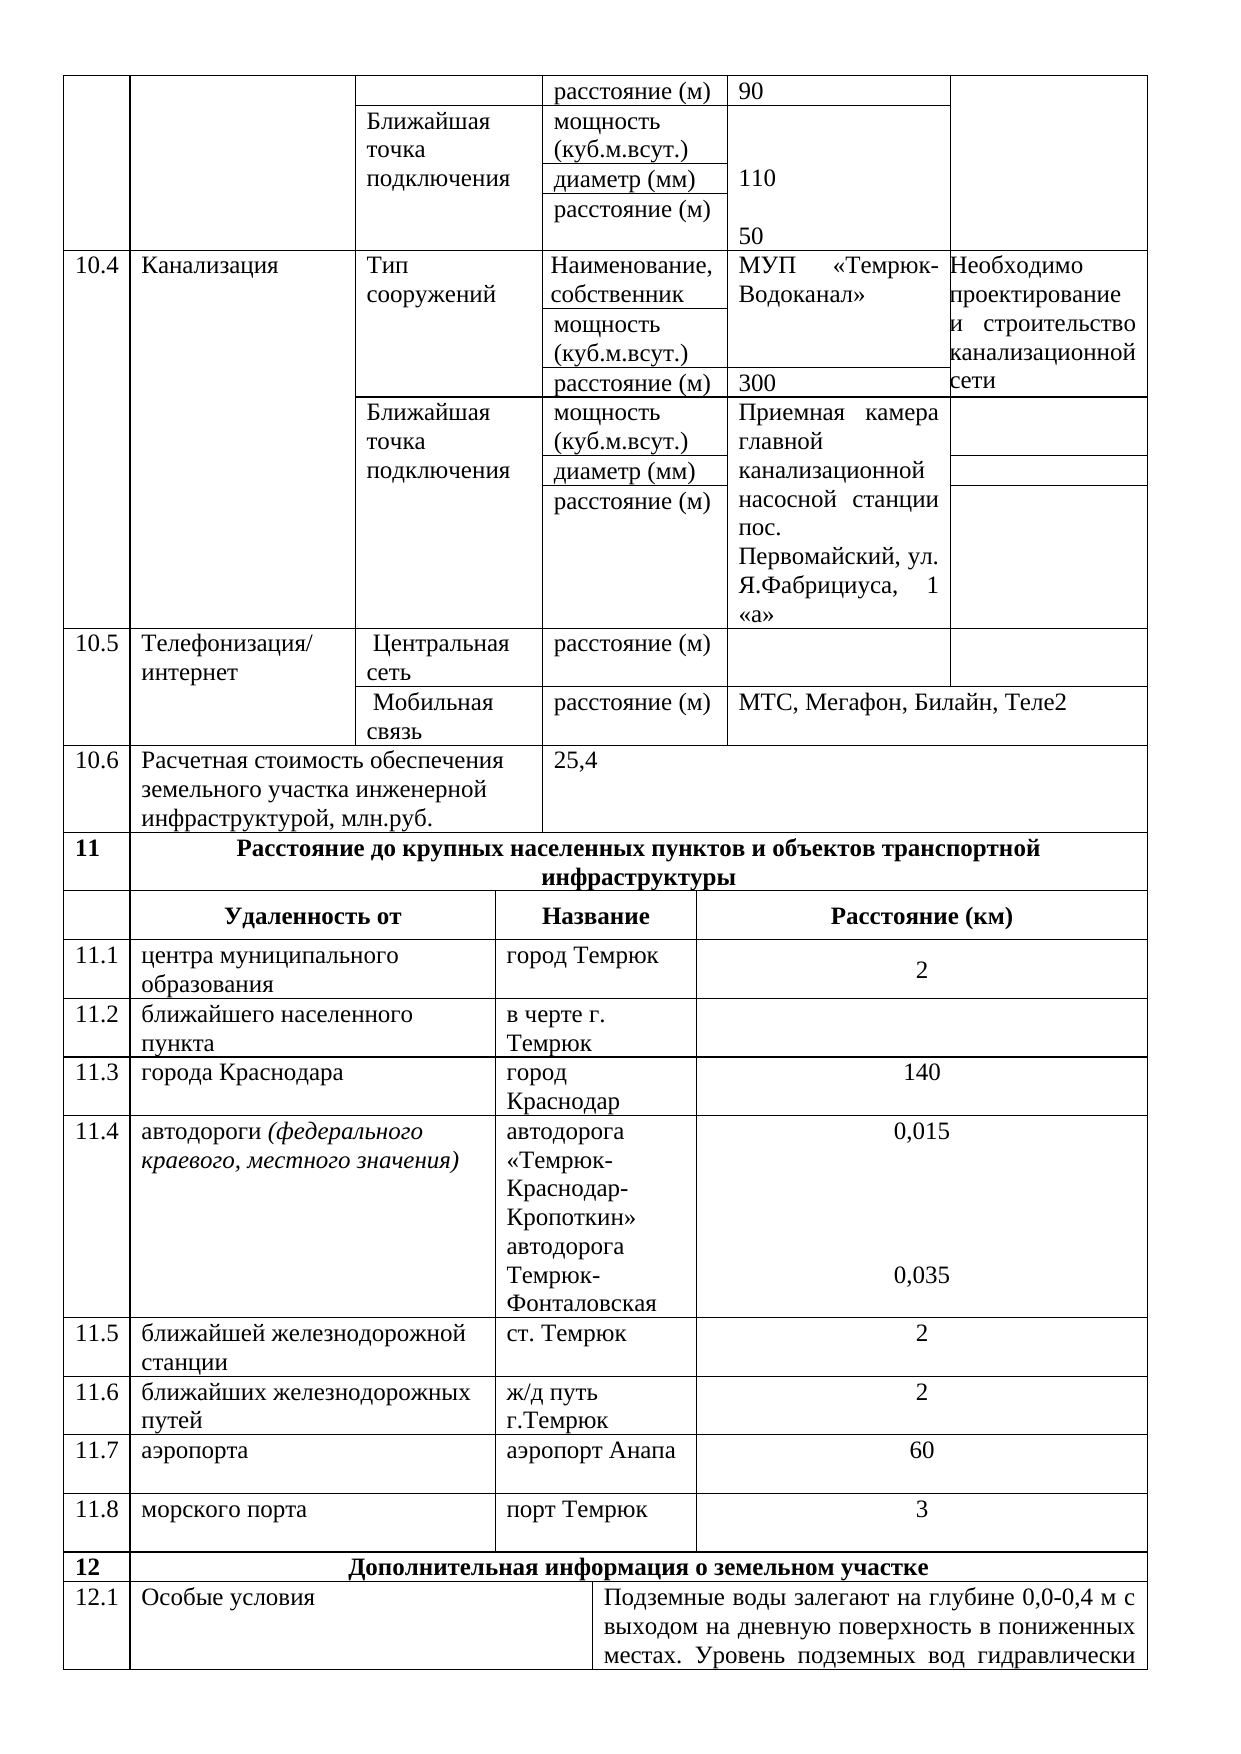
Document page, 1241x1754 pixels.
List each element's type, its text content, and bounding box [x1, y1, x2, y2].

table_cell 0,015 0,035 [697, 1116, 1147, 1317]
table_cell Расстояние (км) [697, 891, 1147, 939]
table_cell автодорога «Темрюк-Краснодар-Кропоткин» автодорога Темрюк-Фонталовская [496, 1116, 696, 1317]
table_cell МУП «Темрюк-Водоканал» [728, 251, 950, 367]
table_cell 110 50 [728, 106, 950, 249]
table_cell 11.5 [64, 1318, 129, 1376]
table_cell [728, 629, 950, 686]
table_cell Наименование, собственник [543, 251, 727, 308]
table_cell 90 [728, 76, 950, 105]
table_cell расстояние (м) [543, 629, 727, 686]
table_cell города Краснодара [131, 1058, 495, 1115]
table_cell 25,4 [543, 746, 1147, 832]
table_cell 2 [697, 940, 1147, 998]
table_cell ближайшего населенного пункта [131, 999, 495, 1056]
table_cell морского порта [131, 1494, 495, 1551]
table_cell Ближайшая точка подключения [356, 106, 542, 249]
table_cell расстояние (м) [543, 486, 727, 627]
table_cell 11 [64, 833, 129, 890]
table_cell 12 [64, 1553, 129, 1581]
table_cell 60 [697, 1435, 1147, 1493]
table_cell [951, 456, 1147, 485]
table_cell [64, 891, 129, 939]
table_cell 11.6 [64, 1377, 129, 1434]
table_cell 11.3 [64, 1058, 129, 1115]
table_cell 2 [697, 1318, 1147, 1376]
table_cell центра муниципального образования [131, 940, 495, 998]
table_cell город Темрюк [496, 940, 696, 998]
table_cell 10.6 [64, 746, 129, 832]
table_cell аэропорта [131, 1435, 495, 1493]
table_cell Канализация [131, 251, 355, 627]
table_cell Дополнительная информация о земельном участке [131, 1553, 1147, 1581]
table_cell Приемная камера главной канализационной насосной станции пос. Первомайский, ул. Я.Фабрициуса, 1 «а» [728, 398, 950, 627]
table_cell Тип сооружений [356, 251, 542, 396]
table_cell 11.7 [64, 1435, 129, 1493]
table_cell Расстояние до крупных населенных пунктов и объектов транспортной инфраструктуры [131, 833, 1147, 890]
table_cell диаметр (мм) [543, 164, 727, 193]
table_cell Название [496, 891, 696, 939]
table_cell расстояние (м) [543, 76, 727, 105]
table_cell ближайших железнодорожных путей [131, 1377, 495, 1434]
table_cell 11.4 [64, 1116, 129, 1317]
table_cell в черте г. Темрюк [496, 999, 696, 1056]
table_cell [951, 629, 1147, 686]
table_cell [951, 398, 1147, 455]
table_cell 2 [697, 1377, 1147, 1434]
table_cell расстояние (м) [543, 368, 727, 396]
table_cell 11.8 [64, 1494, 129, 1551]
table_cell Особые условия [131, 1582, 592, 1668]
table_cell мощность (куб.м.всут.) [543, 106, 727, 163]
table_cell 10.4 [64, 251, 129, 627]
table_cell [951, 486, 1147, 627]
table_cell ст. Темрюк [496, 1318, 696, 1376]
table_cell порт Темрюк [496, 1494, 696, 1551]
table_cell город Краснодар [496, 1058, 696, 1115]
table_cell Телефонизация/ интернет [131, 629, 355, 744]
table_cell [697, 999, 1147, 1056]
table_cell ближайшей железнодорожной станции [131, 1318, 495, 1376]
table_cell аэропорт Анапа [496, 1435, 696, 1493]
table_cell расстояние (м) [543, 194, 727, 249]
table_cell МТС, Мегафон, Билайн, Теле2 [728, 687, 1147, 744]
table_cell расстояние (м) [543, 687, 727, 744]
table_cell мощность (куб.м.всут.) [543, 398, 727, 455]
table_cell 11.2 [64, 999, 129, 1056]
table_cell 12.1 [64, 1582, 129, 1668]
table_cell автодороги (федерального краевого, местного значения) [131, 1116, 495, 1317]
table_cell Удаленность от [131, 891, 495, 939]
table_cell Ближайшая точка подключения [356, 398, 542, 627]
table_cell 3 [697, 1494, 1147, 1551]
table_cell ж/д путь г.Темрюк [496, 1377, 696, 1434]
table_cell Необходимо проектирование и строительство канализационной сети [951, 251, 1147, 396]
table_cell Мобильная связь [356, 687, 542, 744]
table_cell 140 [697, 1058, 1147, 1115]
table_cell 10.5 [64, 629, 129, 744]
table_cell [593, 1582, 1147, 1668]
table_cell Центральная сеть [356, 629, 542, 686]
table_cell мощность (куб.м.всут.) [543, 309, 727, 367]
table_cell Расчетная стоимость обеспечения земельного участка инженерной инфраструктурой, млн.руб. [131, 746, 542, 832]
table_cell 11.1 [64, 940, 129, 998]
table_cell диаметр (мм) [543, 456, 727, 485]
table_cell 300 [728, 368, 950, 396]
